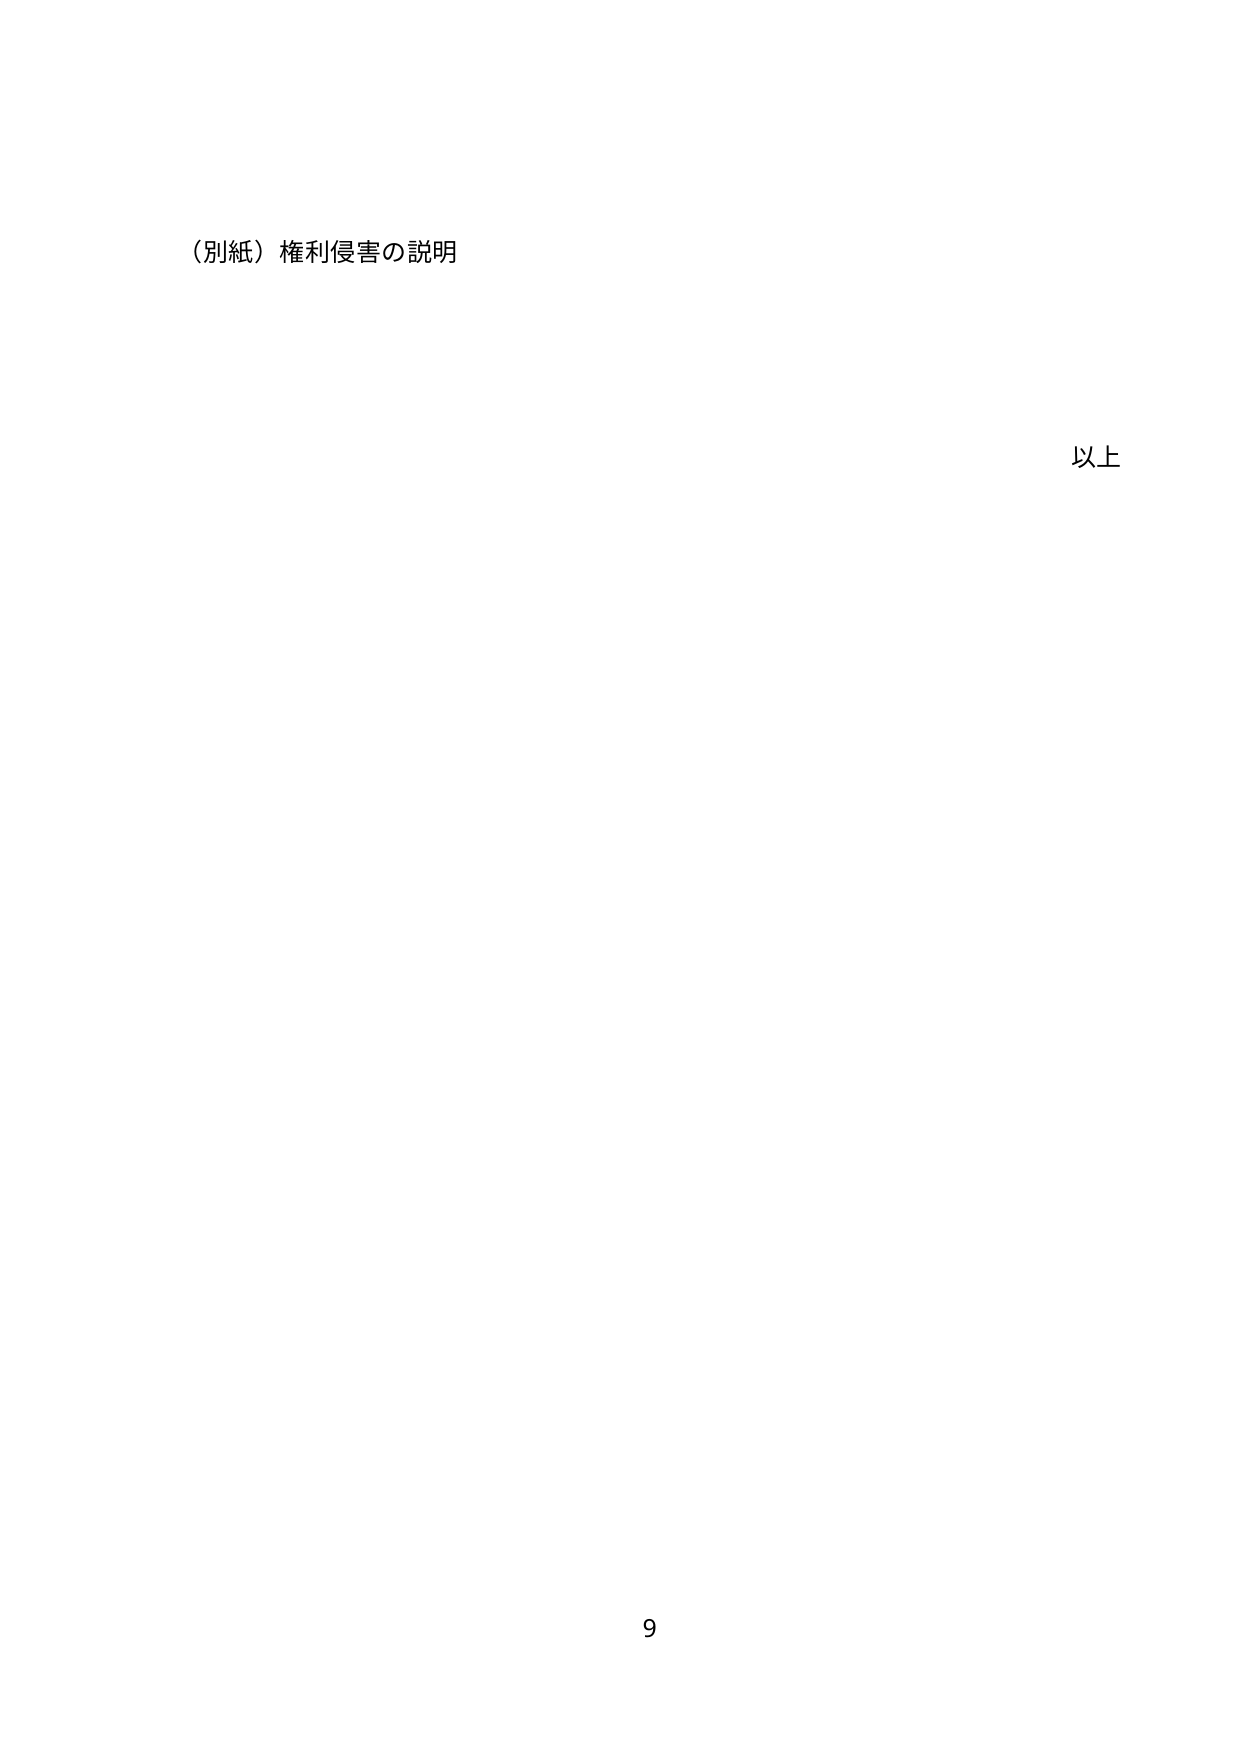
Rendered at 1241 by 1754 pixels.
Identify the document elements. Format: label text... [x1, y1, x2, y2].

text （別紙）権利侵害の説明 [177, 225, 1122, 277]
text 以上 [177, 430, 1122, 482]
